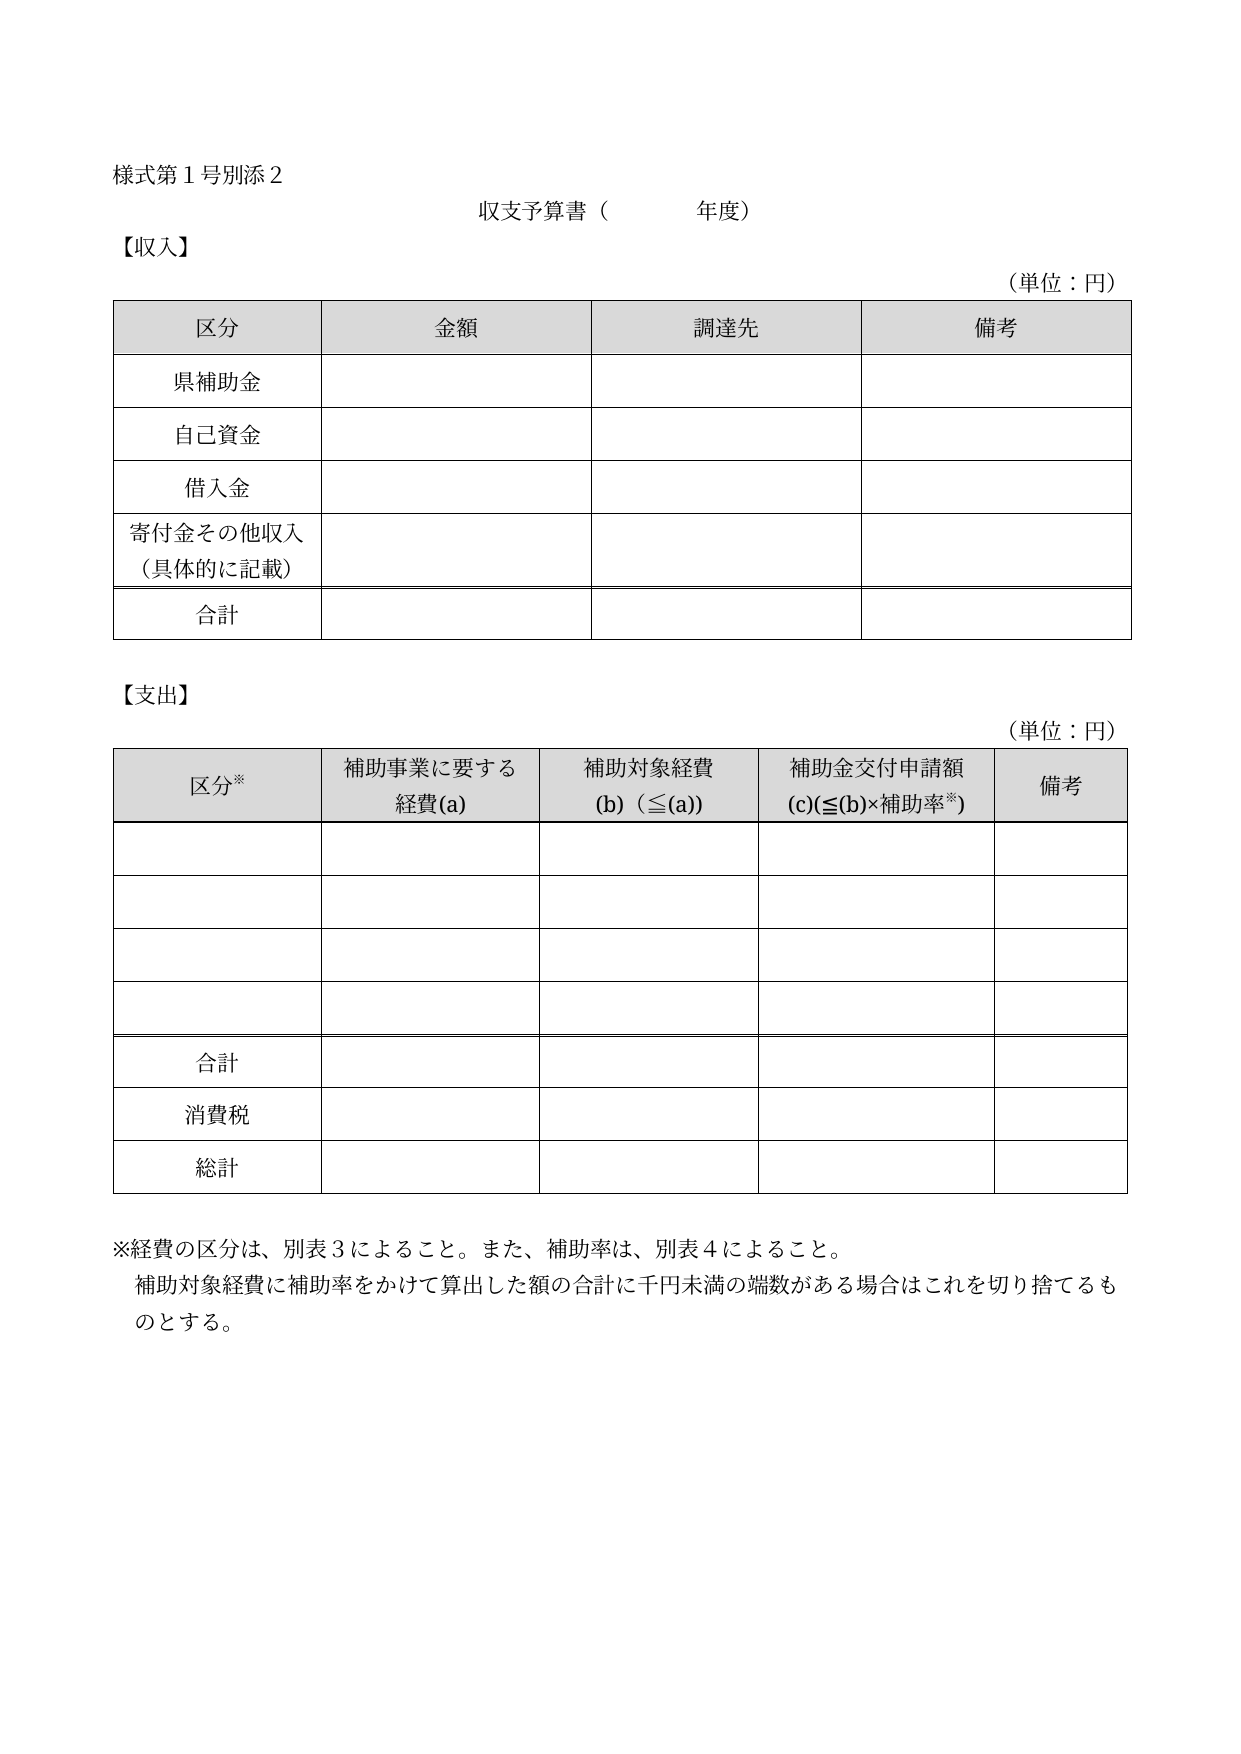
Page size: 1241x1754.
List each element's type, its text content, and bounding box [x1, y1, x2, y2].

table_cell [592, 589, 861, 639]
table_cell [322, 461, 591, 513]
table_cell [592, 514, 861, 586]
table_cell 合計 [114, 589, 321, 639]
text 補助対象経費に補助率をかけて算出した額の合計に千円未満の端数がある場合はこれを切り捨てるものとする。 [112, 1266, 1128, 1338]
table_header 区分 [114, 301, 321, 353]
table_header 補助対象経費 (b)（≦(a)) [540, 749, 758, 821]
table_cell [322, 589, 591, 639]
table_cell 消費税 [114, 1088, 321, 1140]
table_cell [540, 876, 758, 928]
table_cell [540, 929, 758, 981]
table_cell 県補助金 [114, 355, 321, 407]
table_cell [862, 461, 1131, 513]
table_cell [759, 1141, 994, 1193]
text 【収入】 [112, 228, 1128, 264]
text （単位：円） [112, 712, 1128, 748]
table_cell [322, 876, 539, 928]
table_cell [114, 929, 321, 981]
table_cell 総計 [114, 1141, 321, 1193]
table_cell [759, 876, 994, 928]
table_cell [322, 823, 539, 874]
table_cell [322, 1141, 539, 1193]
table_cell [759, 1037, 994, 1087]
table_cell [114, 823, 321, 874]
text ※経費の区分は、別表３によること。また、補助率は、別表４によること。 [112, 1230, 1128, 1266]
table_header 区分※ [114, 749, 321, 821]
table_cell [592, 355, 861, 407]
table_cell [592, 461, 861, 513]
table_cell [862, 514, 1131, 586]
table_cell 合計 [114, 1037, 321, 1087]
table_cell [759, 1088, 994, 1140]
table_cell [995, 982, 1127, 1034]
table_cell [322, 1088, 539, 1140]
table_header 調達先 [592, 301, 861, 353]
table_cell [540, 823, 758, 874]
table_header 補助金交付申請額 (c)(≦(b)×補助率※) [759, 749, 994, 821]
text （単位：円） [112, 264, 1128, 300]
table_cell [995, 929, 1127, 981]
table_cell [995, 1037, 1127, 1087]
table_header 金額 [322, 301, 591, 353]
table_cell [322, 408, 591, 460]
table_cell [540, 982, 758, 1034]
table_cell [995, 1141, 1127, 1193]
table_cell [540, 1088, 758, 1140]
table_cell [540, 1037, 758, 1087]
table_cell [322, 1037, 539, 1087]
table_cell [114, 982, 321, 1034]
text 【支出】 [112, 676, 1128, 712]
table_cell [995, 876, 1127, 928]
table_cell [322, 355, 591, 407]
table_cell [759, 929, 994, 981]
text 収支予算書（ 年度） [112, 192, 1128, 228]
table_cell [322, 982, 539, 1034]
text 様式第１号別添２ [112, 156, 1128, 192]
table_cell [540, 1141, 758, 1193]
table_cell [862, 589, 1131, 639]
table_cell [114, 876, 321, 928]
table_cell [759, 823, 994, 874]
table_cell [592, 408, 861, 460]
table_cell 借入金 [114, 461, 321, 513]
table_header 備考 [995, 749, 1127, 821]
table_cell [759, 982, 994, 1034]
table_cell [322, 514, 591, 586]
table_cell 寄付金その他収入 （具体的に記載） [114, 514, 321, 586]
table_header 補助事業に要する 経費(a) [322, 749, 539, 821]
table_cell [995, 1088, 1127, 1140]
table_cell [995, 823, 1127, 874]
table_cell [862, 408, 1131, 460]
table_cell [322, 929, 539, 981]
table_header 備考 [862, 301, 1131, 353]
table_cell [862, 355, 1131, 407]
table_cell 自己資金 [114, 408, 321, 460]
